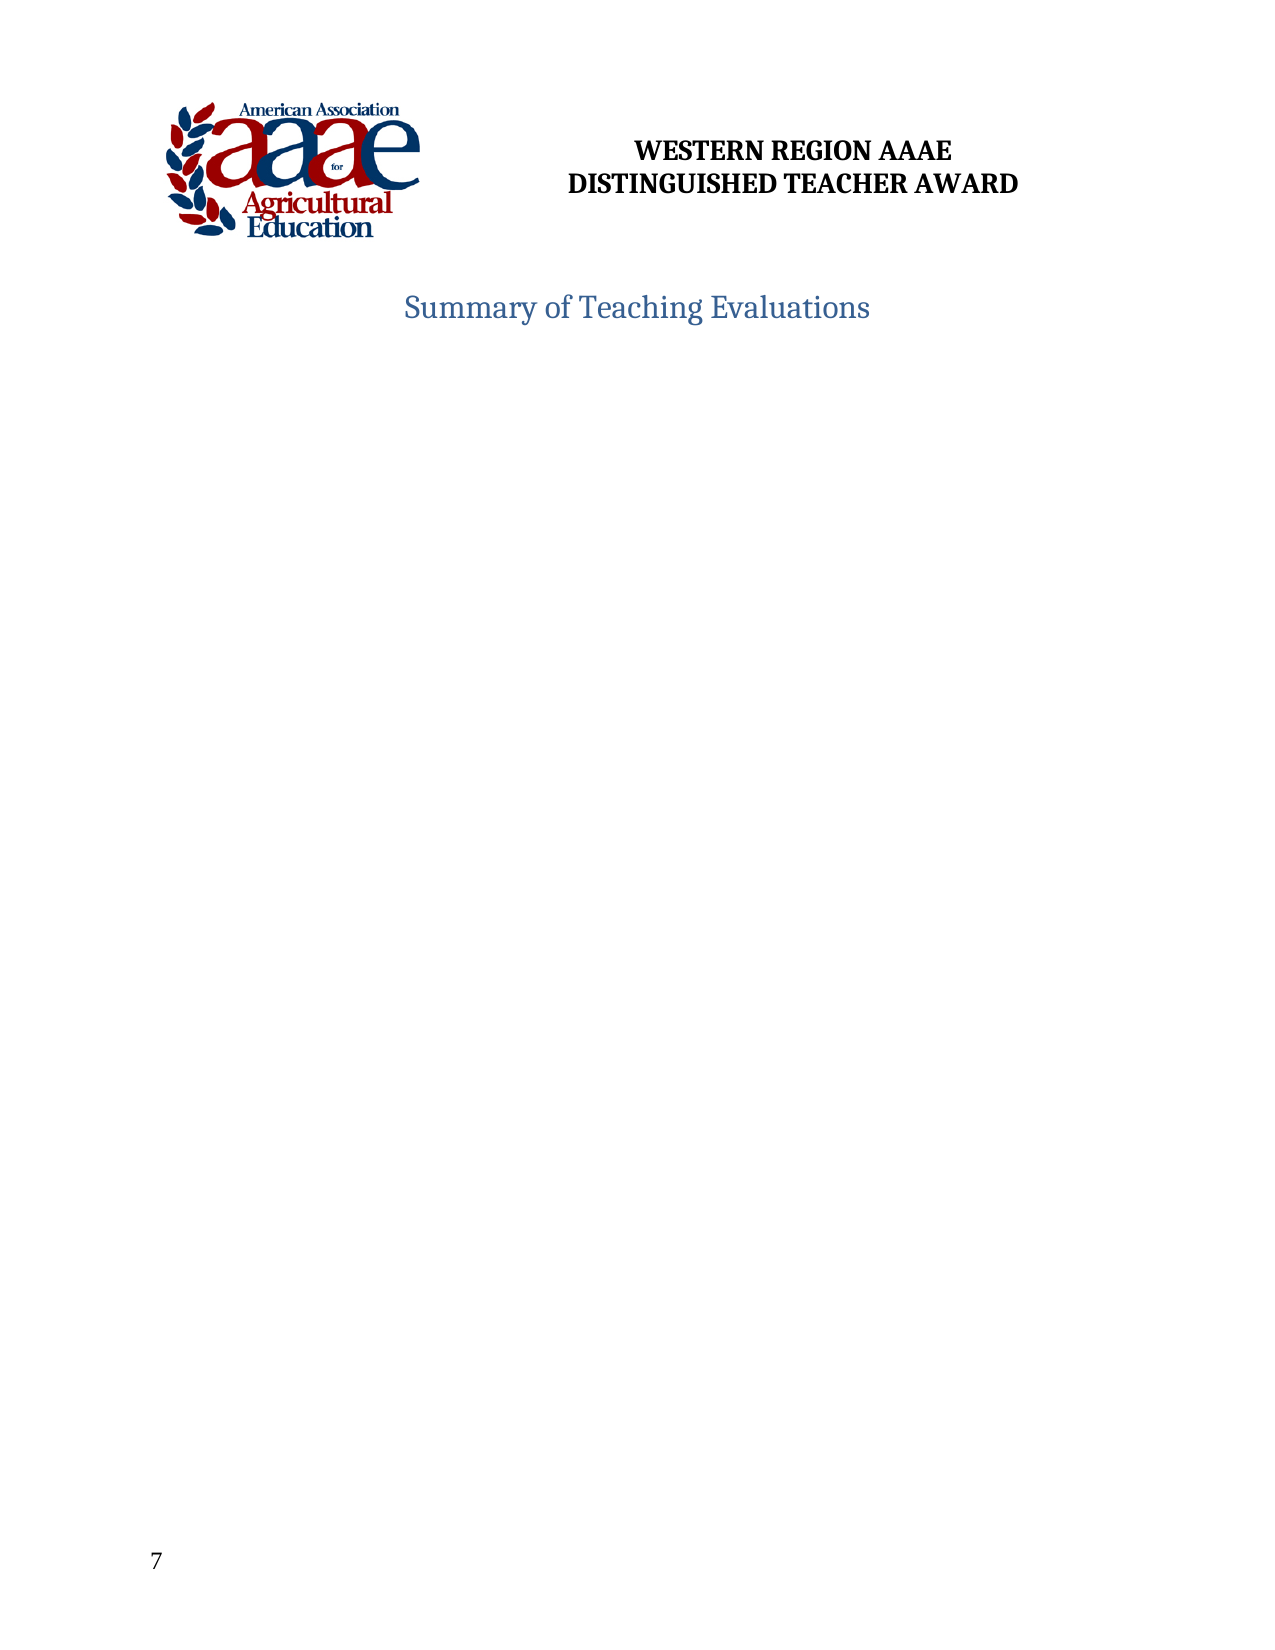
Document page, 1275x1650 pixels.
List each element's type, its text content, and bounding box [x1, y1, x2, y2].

subtitle Summary of Teaching Evaluations [150, 288, 1125, 326]
picture [150, 75, 439, 260]
